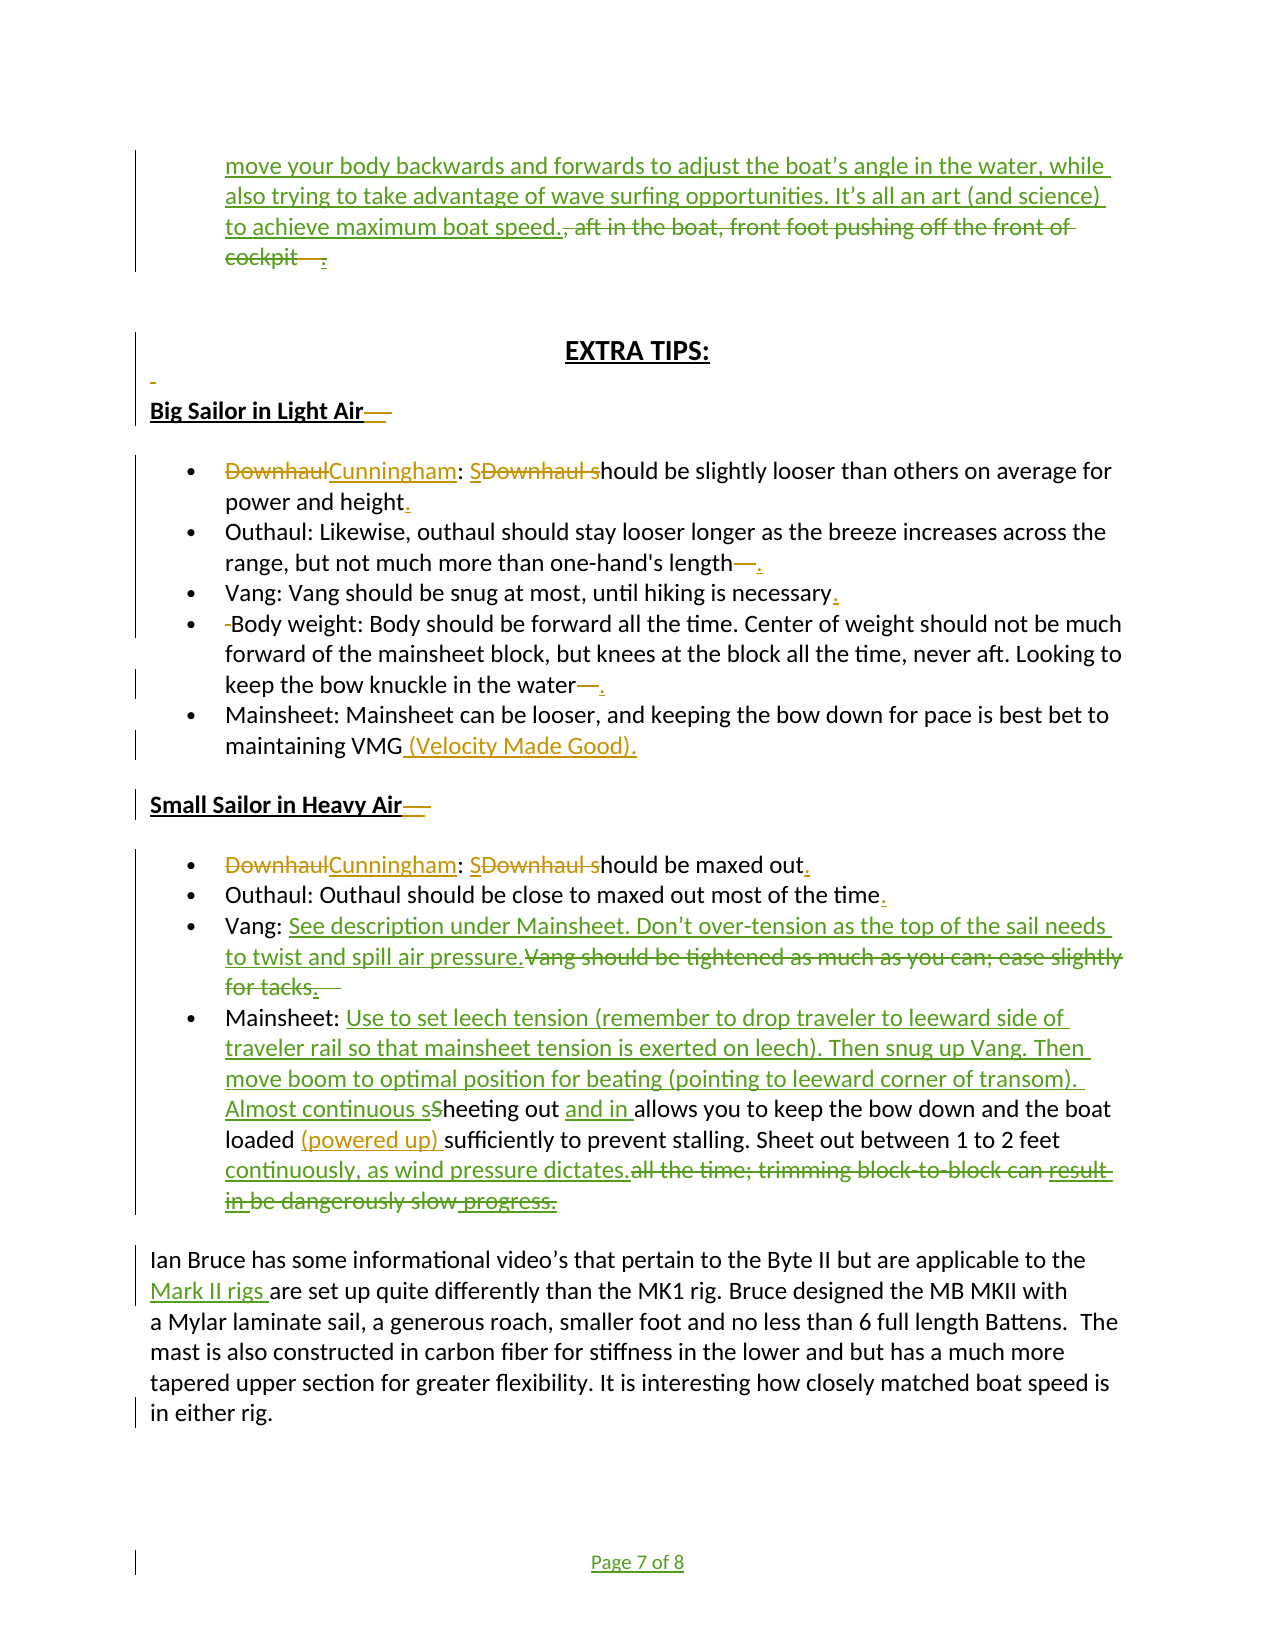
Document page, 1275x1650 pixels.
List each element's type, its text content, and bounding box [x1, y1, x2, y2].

list Body weight: Body should be forward all the time. Center of weight should not be much forward of the mainsheet block, but knees at the block all the time, never aft. Looking to keep the bow knuckle in the water [187, 608, 1125, 699]
list Vang: Vang should be snug at most, until hiking is necessary [187, 577, 1125, 608]
list Vang: [187, 910, 1125, 1002]
list : hould be slightly looser than others on average for power and height [187, 455, 1125, 516]
text Big Sailor in Light Air [150, 395, 1125, 426]
list : hould be maxed out [187, 849, 1125, 880]
text Ian Bruce has some informational video’s that pertain to the Byte II but are applicable to the are set up quite differently than the MK1 rig. Bruce designed the MB MKII with a Mylar laminate sail, a generous roach, smaller foot and no less than 6 full length Battens. The mast is also constructed in carbon fiber for stiffness in the lower and but has a much more tapered upper section for greater flexibility. It is interesting how closely matched boat speed is in either rig. [150, 1244, 1125, 1428]
list Mainsheet: heeting out allows you to keep the bow down and the boat loaded sufficiently to prevent stalling. Sheet out between 1 to 2 feet [187, 1002, 1125, 1215]
text EXTRA TIPS: [150, 332, 1125, 367]
list Outhaul: Likewise, outhaul should stay looser longer as the breeze increases across the range, but not much more than one-hand's length [187, 516, 1125, 577]
list Mainsheet: Mainsheet can be looser, and keeping the bow down for pace is best bet to maintaining VMG [187, 699, 1125, 760]
list Outhaul: Outhaul should be close to maxed out most of the time [187, 880, 1125, 910]
text Small Sailor in Heavy Air [150, 789, 1125, 820]
list Downwind [187, 150, 1125, 272]
